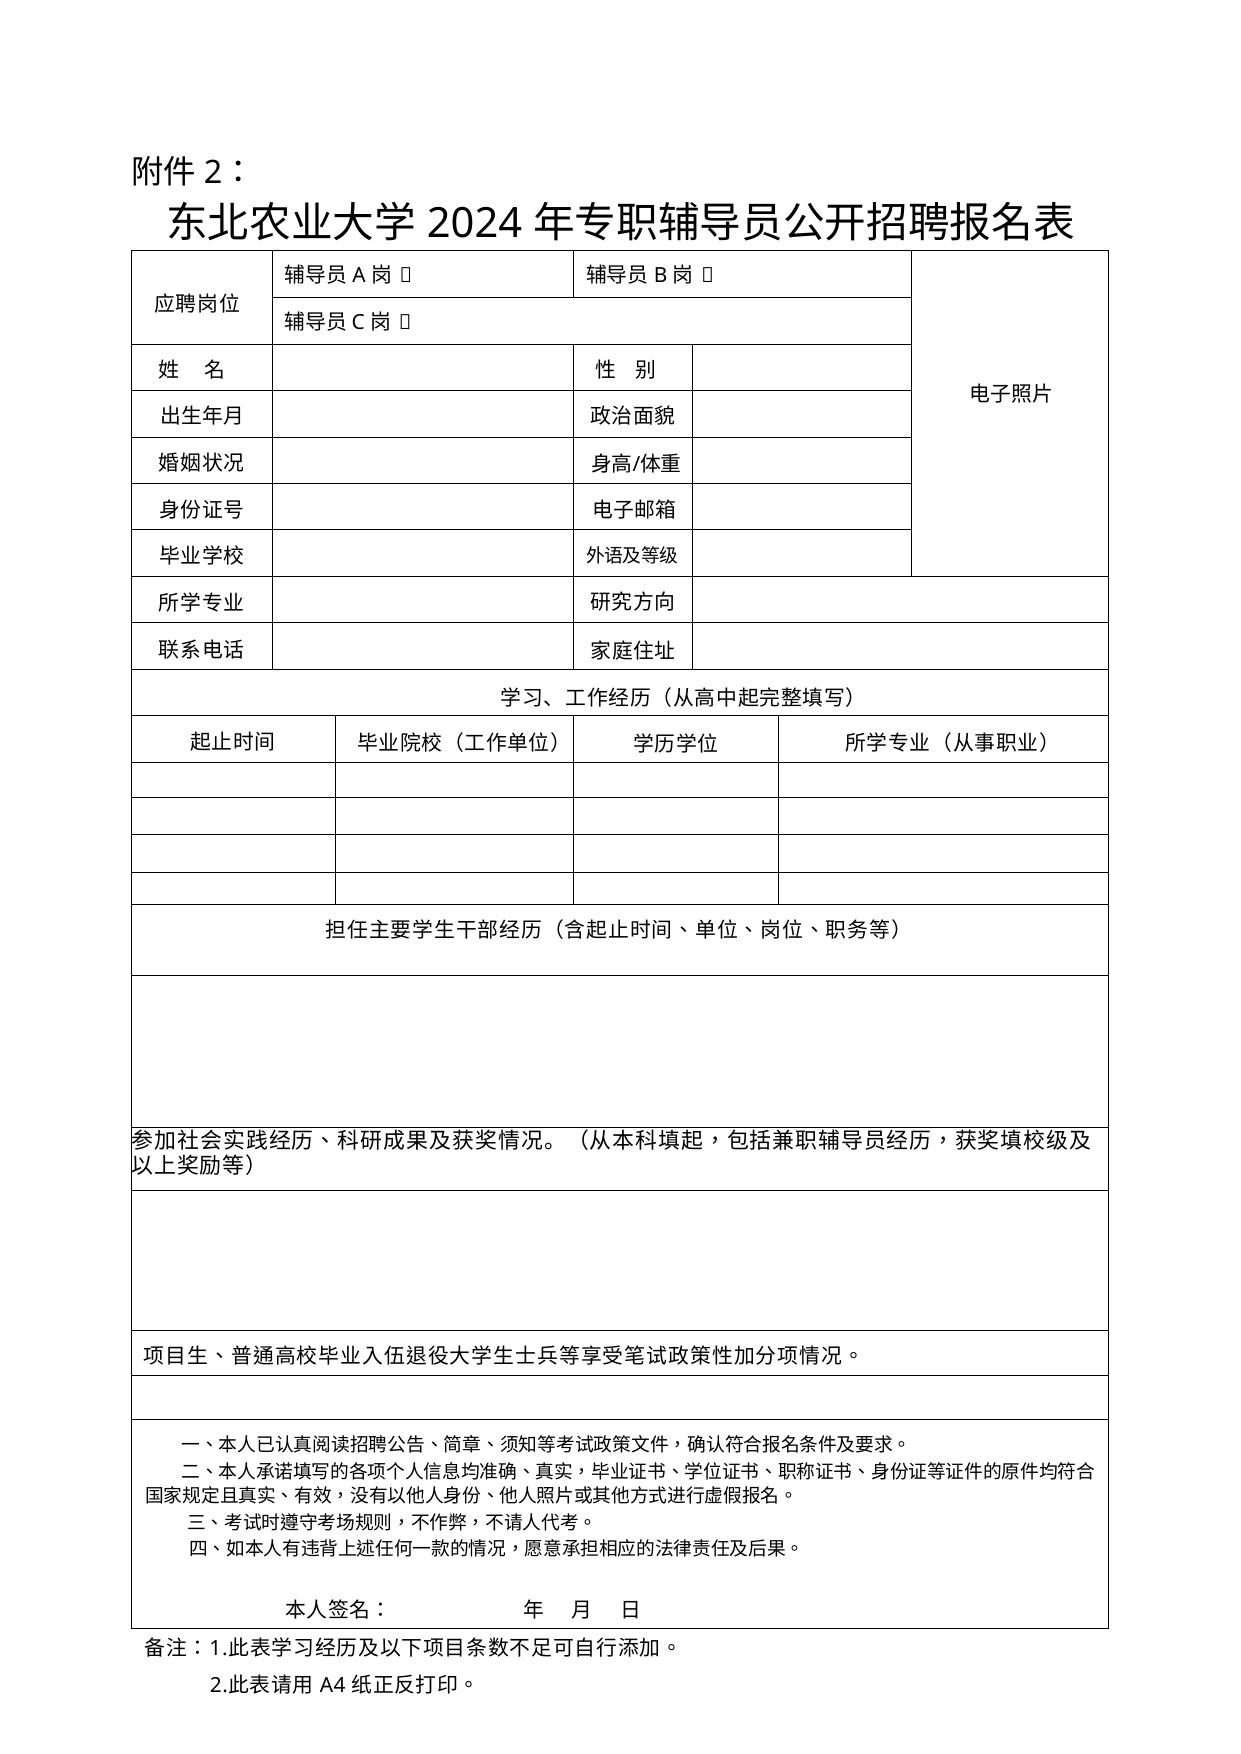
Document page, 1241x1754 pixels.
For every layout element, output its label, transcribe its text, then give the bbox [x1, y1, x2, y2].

table_cell 性 别 [574, 345, 692, 390]
table_cell 项目生、普通高校毕业入伍退役大学生士兵等享受笔试政策性加分项情况。 [132, 1331, 1108, 1374]
table_cell [574, 798, 778, 834]
table_cell [132, 873, 335, 903]
table_cell 婚姻状况 [132, 438, 272, 483]
table_cell [693, 345, 911, 390]
table_cell 外语及等级 [574, 530, 692, 576]
table_cell [693, 484, 911, 529]
table_header 电子照片 [912, 251, 1108, 576]
table_cell 研究方向 [574, 577, 692, 622]
table_cell [779, 763, 1108, 796]
table_cell [779, 873, 1108, 903]
table_cell 毕业学校 [132, 530, 272, 576]
table_header 辅导员 A 岗  [273, 251, 573, 297]
table_cell [336, 873, 573, 903]
table_cell 一、本人已认真阅读招聘公告、简章、须知等考试政策文件，确认符合报名条件及要求。 二、本人承诺填写的各项个人信息均准确、真实，毕业证书、学位证书、职称证书、身份证等证件的原件均符合 国家规定且真实、有效，没有以他人身份、他人照片或其他方式进行虚假报名。 三、考试时遵守考场规则，不作弊，不请人代考。 四、如本人有违背上述任何一款的情况，愿意承担相应的法律责任及后果。 本人签名： 年 月 日 [132, 1420, 1108, 1628]
table_cell [132, 798, 335, 834]
table_cell 辅导员 C 岗  [273, 298, 911, 343]
table_cell [273, 391, 573, 436]
table_cell 身高/体重 [574, 438, 692, 483]
table_cell [574, 873, 778, 903]
table_cell [693, 623, 1108, 668]
table_cell [132, 1376, 1108, 1419]
table_cell [693, 391, 911, 436]
table_cell 身份证号 [132, 484, 272, 529]
table_header 应聘岗位 [132, 251, 272, 343]
table_cell [132, 835, 335, 872]
table_cell 毕业院校（工作单位） [336, 716, 573, 761]
table_cell [693, 530, 911, 576]
table_cell [574, 835, 778, 872]
table_cell [273, 623, 573, 668]
table_cell [273, 577, 573, 622]
table_cell [779, 798, 1108, 834]
table_cell [273, 530, 573, 576]
table_cell [273, 438, 573, 483]
table_cell 政治面貌 [574, 391, 692, 436]
table_cell 姓 名 [132, 345, 272, 390]
table_cell 学习、工作经历（从高中起完整填写） [132, 670, 1108, 715]
table_cell [693, 438, 911, 483]
table_cell 电子邮箱 [574, 484, 692, 529]
table_cell [574, 763, 778, 796]
table_cell 所学专业（从事职业） [779, 716, 1108, 761]
text 东北农业大学 2024 年专职辅导员公开招聘报名表 [131, 193, 1109, 250]
table_cell [693, 577, 1108, 622]
table_cell [336, 798, 573, 834]
text 附件 2： [131, 149, 1109, 193]
table_cell [336, 835, 573, 872]
table_cell 起止时间 [132, 716, 335, 761]
table_cell [779, 835, 1108, 872]
text 2.此表请用 A4 纸正反打印。 [209, 1671, 1109, 1698]
table_cell 所学专业 [132, 577, 272, 622]
table_cell 联系电话 [132, 623, 272, 668]
table_cell [336, 763, 573, 796]
text 备注：1.此表学习经历及以下项目条数不足可自行添加。 [144, 1639, 1109, 1671]
table_cell 出生年月 [132, 391, 272, 436]
table_cell [273, 484, 573, 529]
table_cell [132, 763, 335, 796]
table_cell 学历学位 [574, 716, 778, 761]
table_header 辅导员 B 岗  [574, 251, 911, 297]
table_cell [273, 345, 573, 390]
table_cell [132, 976, 1108, 1127]
table_cell 担任主要学生干部经历（含起止时间、单位、岗位、职务等） [132, 905, 1108, 975]
table_cell 参加社会实践经历、科研成果及获奖情况。（从本科填起，包括兼职辅导员经历，获奖填校级及以上奖励等） [132, 1128, 1108, 1190]
table_cell 家庭住址 [574, 623, 692, 668]
table_cell [132, 1191, 1108, 1330]
